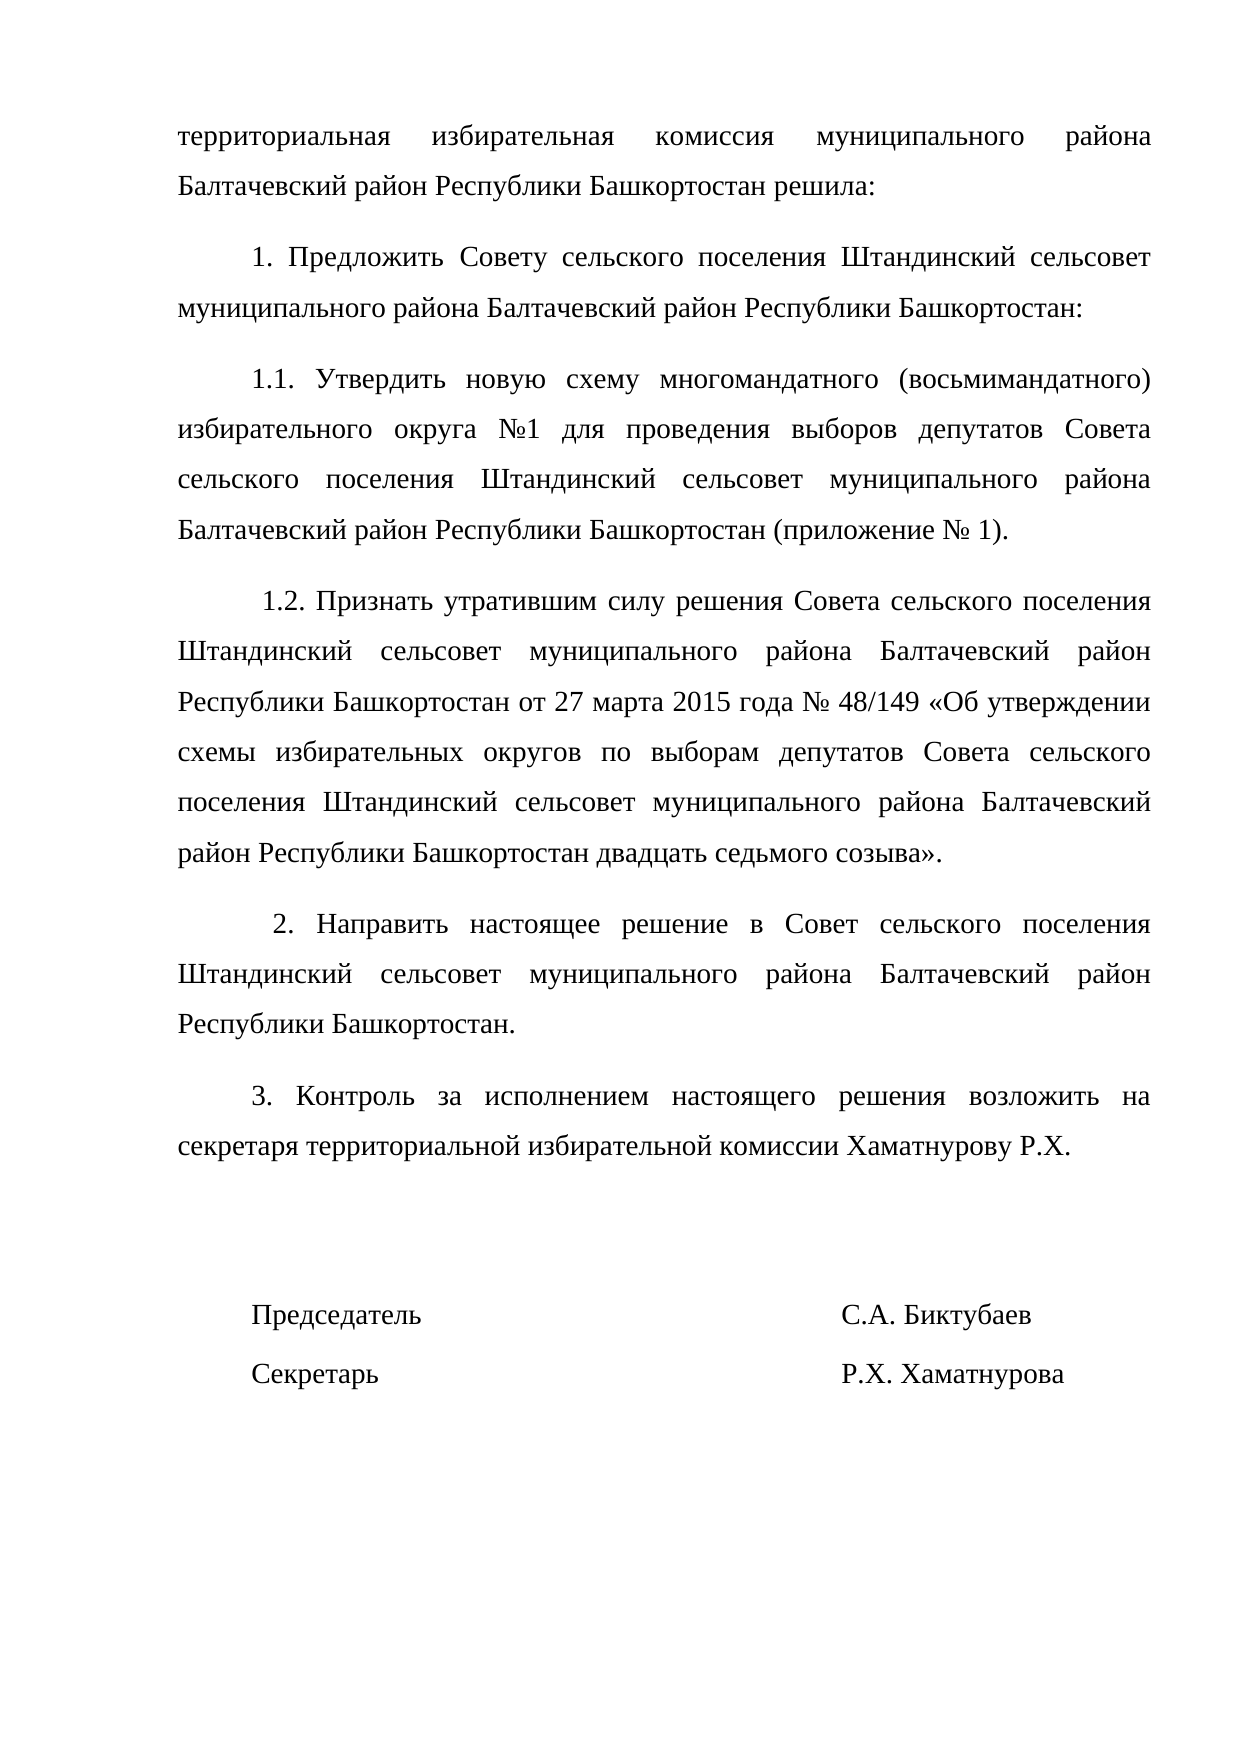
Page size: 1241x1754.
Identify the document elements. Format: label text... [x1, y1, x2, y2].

text 3. Контроль за исполнением настоящего решения возложить на секретаря территориальной избирательной комиссии Хаматнурову Р.Х. [177, 1078, 1152, 1161]
text Председатель С.А. Биктубаев [177, 1297, 1152, 1331]
text Секретарь Р.Х. Хаматнурова [177, 1356, 1152, 1390]
text 2. Направить настоящее решение в Совет сельского поселения Штандинский сельсовет муниципального района Балтачевский район Республики Башкортостан. [177, 906, 1152, 1040]
text 1.1. Утвердить новую схему многомандатного (восьмимандатного) избирательного округа №1 для проведения выборов депутатов Совета сельского поселения Штандинский сельсовет муниципального района Балтачевский район Республики Башкортостан (приложение № 1). [177, 361, 1152, 546]
text 1. Предложить Совету сельского поселения Штандинский сельсовет муниципального района Балтачевский район Республики Башкортостан: [177, 239, 1152, 323]
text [177, 118, 1152, 202]
text 1.2. Признать утратившим силу решения Совета сельского поселения Штандинский сельсовет муниципального района Балтачевский район Республики Башкортостан от 27 марта 2015 года № 48/149 «Об утверждении схемы избирательных округов по выборам депутатов Совета сельского поселения Штандинский сельсовет муниципального района Балтачевский район Республики Башкортостан двадцать седьмого созыва». [177, 583, 1152, 868]
